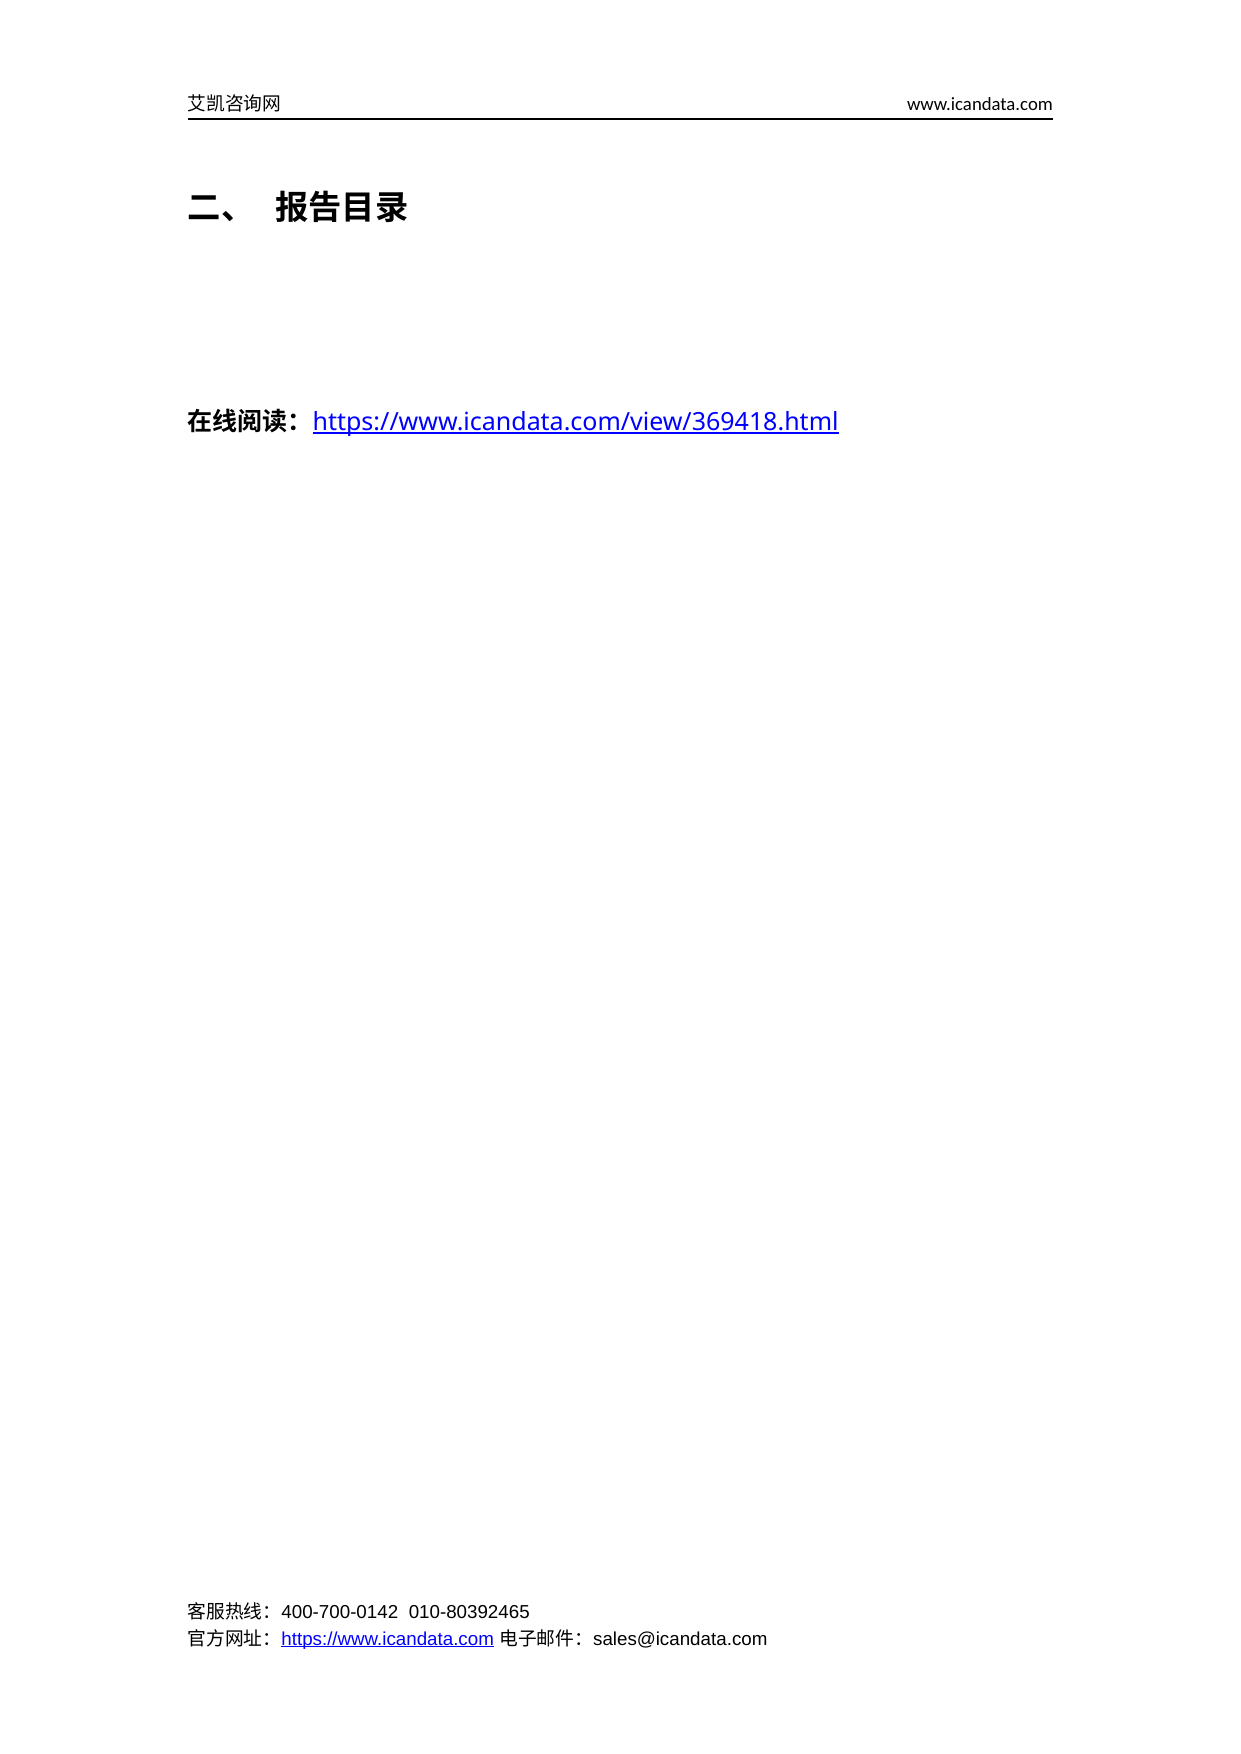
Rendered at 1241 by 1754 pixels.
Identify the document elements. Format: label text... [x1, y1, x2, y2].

subtitle 报告目录 [187, 172, 1053, 237]
text 在线阅读：https://www.icandata.com/view/369418.html [187, 387, 1053, 452]
